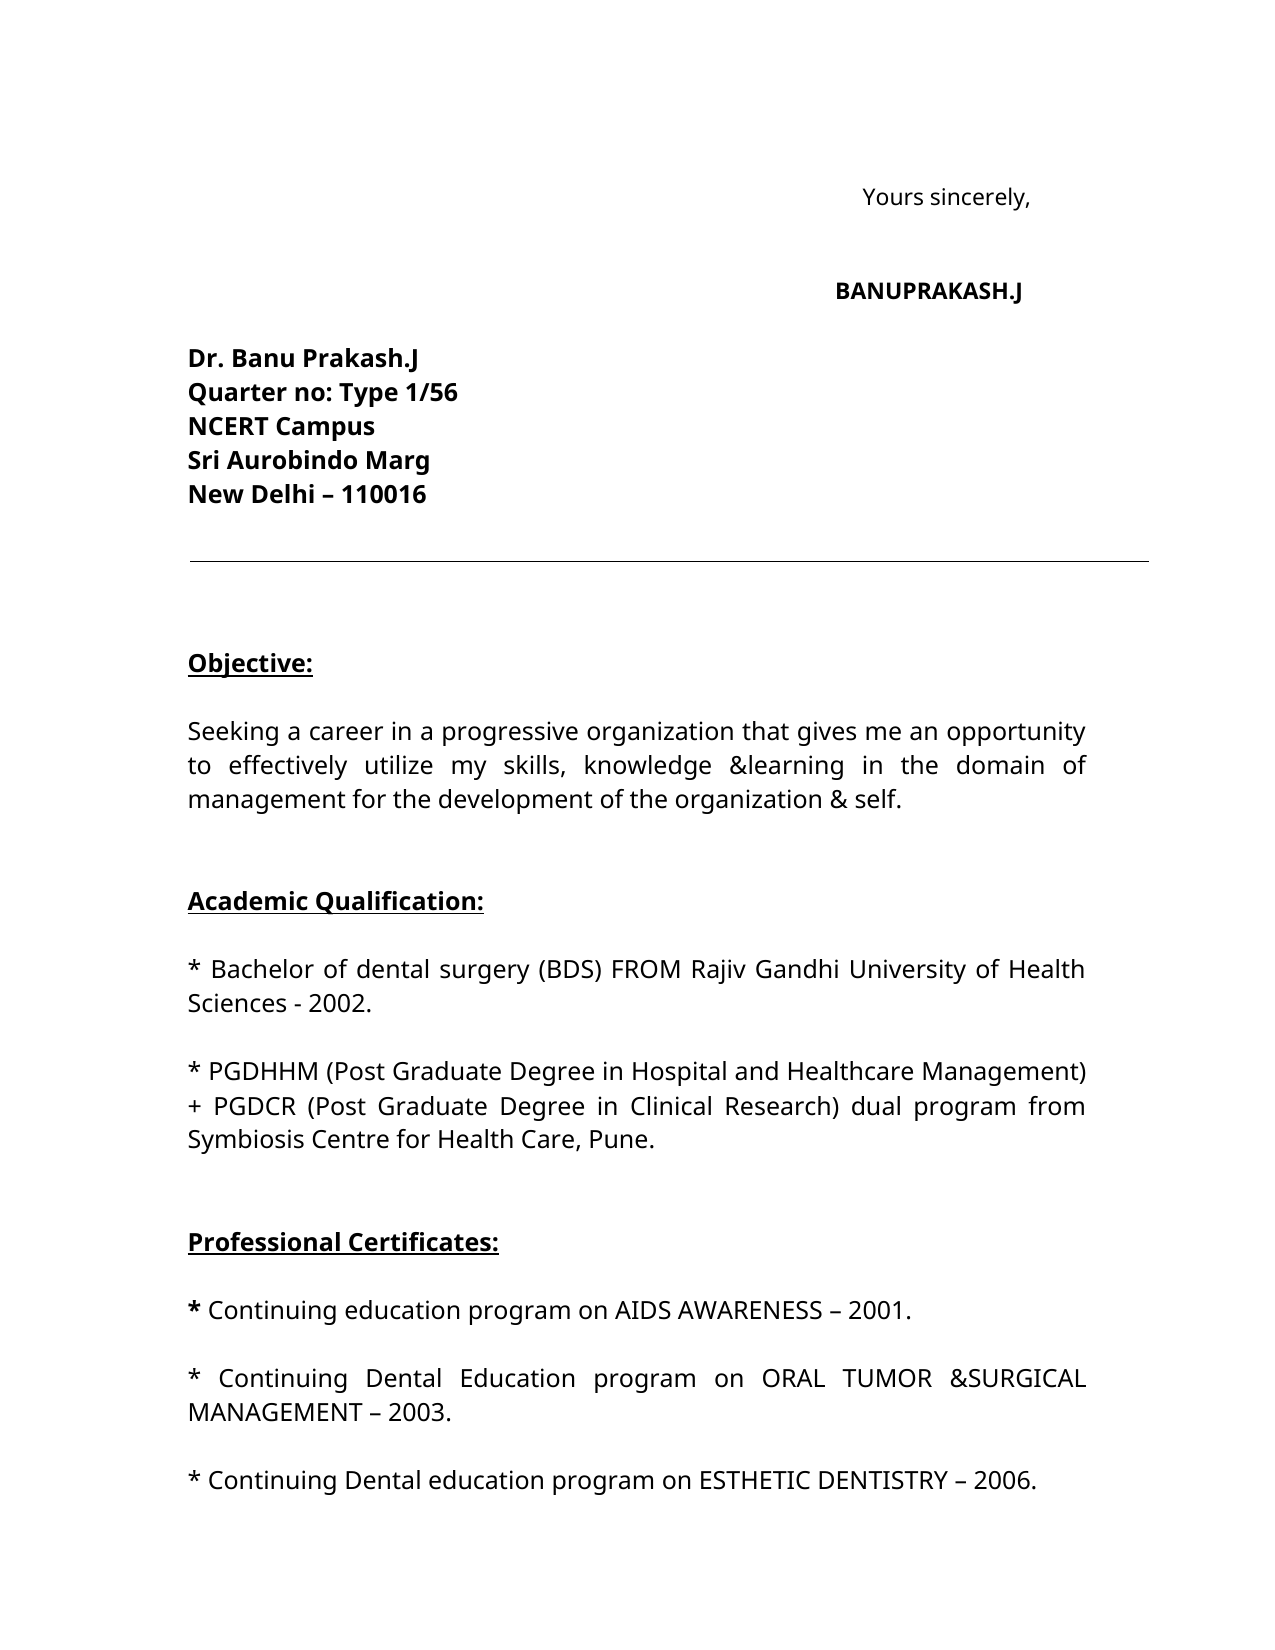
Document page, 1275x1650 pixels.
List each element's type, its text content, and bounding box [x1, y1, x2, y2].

text Sri Aurobindo Marg [187, 442, 1087, 477]
text BANUPRAKASH.J [787, 275, 1087, 306]
text * Continuing Dental education program on ESTHETIC DENTISTRY – 2006. [187, 1463, 1087, 1497]
text Quarter no: Type 1/56 [187, 374, 1087, 408]
text Academic Qualification: [187, 884, 1087, 918]
text * Bachelor of dental surgery (BDS) FROM Rajiv Gandhi University of Health Sciences - 2002. [187, 952, 1087, 1020]
text * Continuing Dental Education program on ORAL TUMOR &SURGICAL MANAGEMENT – 2003. [187, 1361, 1087, 1429]
text Yours sincerely, [787, 181, 1087, 212]
text * Continuing education program on AIDS AWARENESS – 2001. [187, 1292, 1087, 1327]
text New Delhi – 110016 [187, 477, 1087, 511]
text Seeking a career in a progressive organization that gives me an opportunity to effectively utilize my skills, knowledge &learning in the domain of management for the development of the organization & self. [187, 714, 1087, 816]
text NCERT Campus [187, 408, 1087, 442]
text Dr. Banu Prakash.J [187, 340, 1087, 374]
text * PGDHHM (Post Graduate Degree in Hospital and Healthcare Management) + PGDCR (Post Graduate Degree in Clinical Research) dual program from Symbiosis Centre for Health Care, Pune. [187, 1054, 1087, 1156]
text Professional Certificates: [187, 1224, 1087, 1258]
text Objective: [187, 646, 1087, 680]
